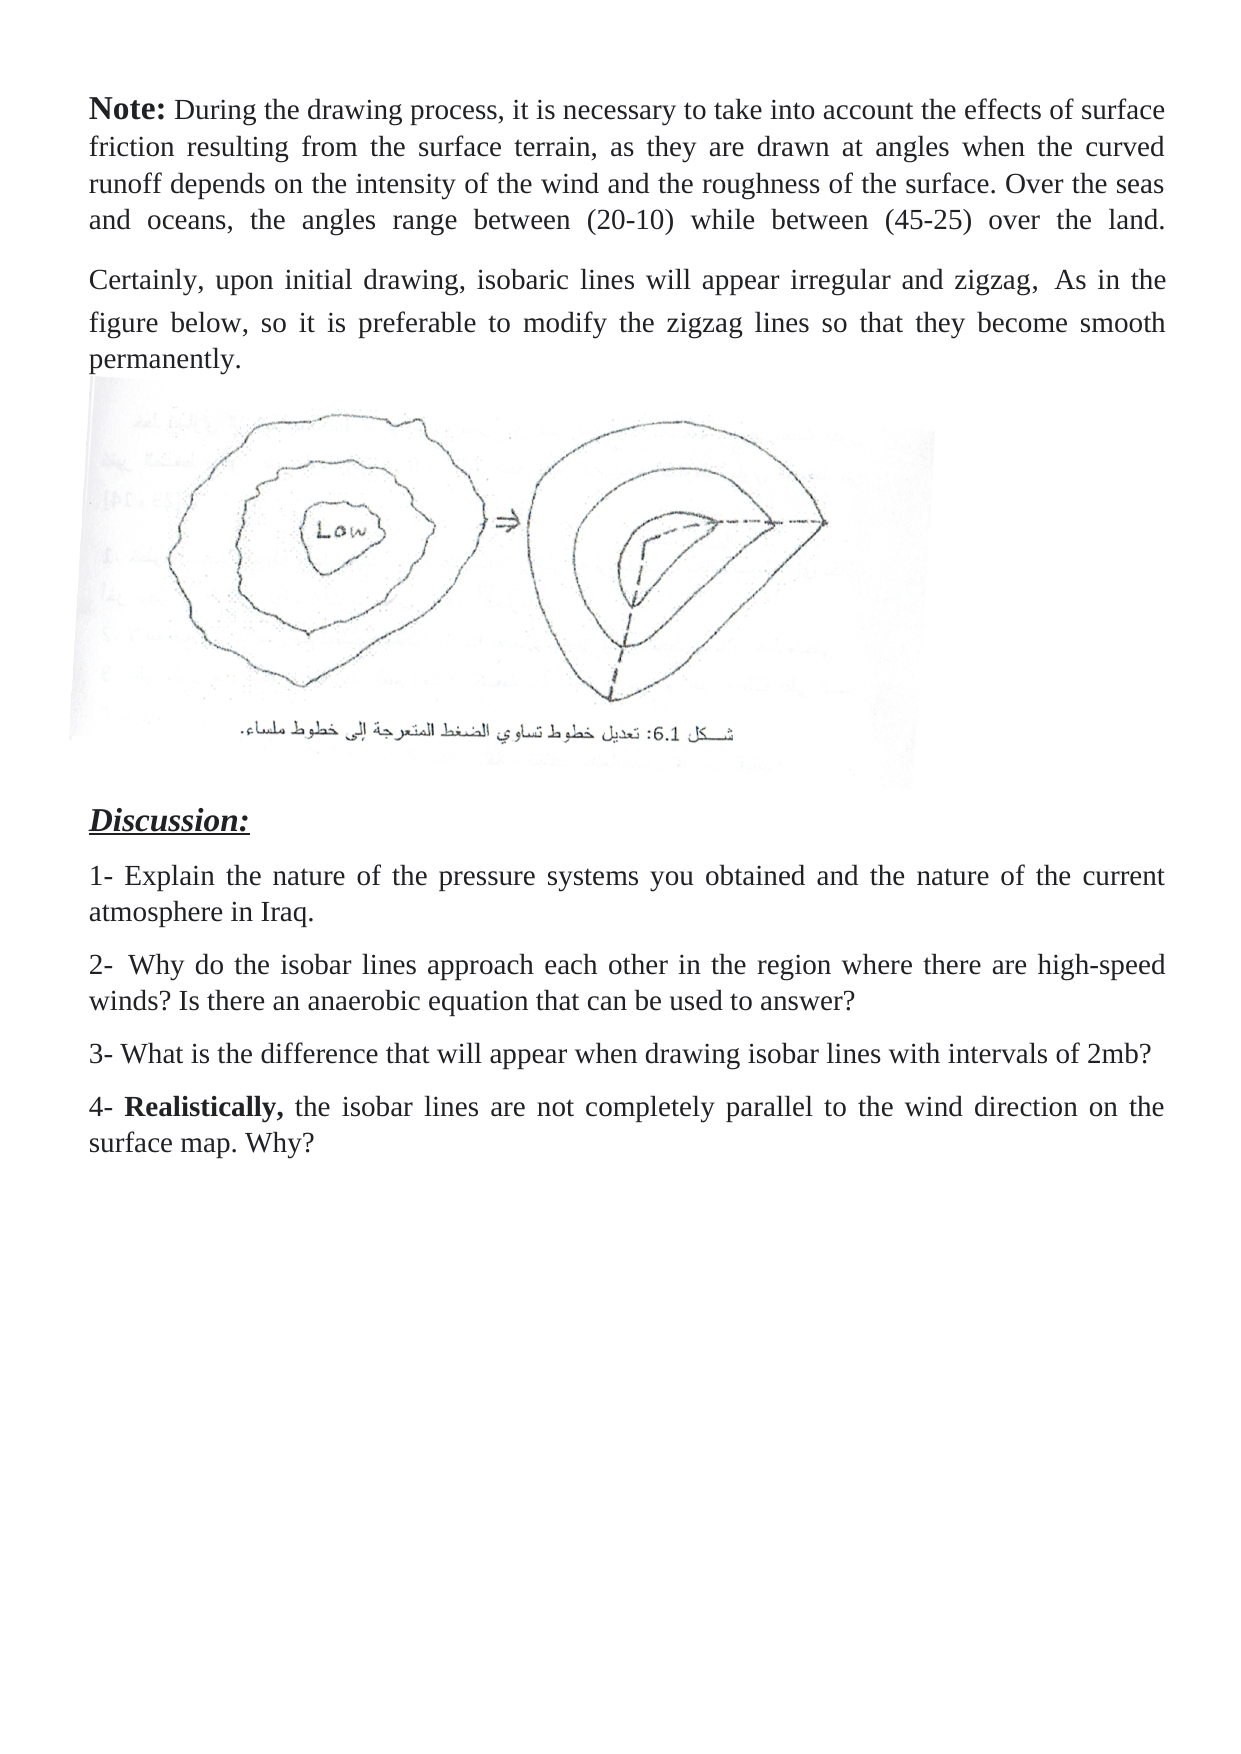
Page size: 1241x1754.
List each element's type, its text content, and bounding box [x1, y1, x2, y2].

text 1- Explain the nature of the pressure systems you obtained and the nature of the current atmosphere in Iraq. [89, 858, 1167, 928]
text Discussion: [89, 800, 1167, 839]
text 2- Why do the isobar lines approach each other in the region where there are high-speed winds? Is there an anaerobic equation that can be used to answer? [89, 947, 1167, 1017]
text 3- What is the difference that will appear when drawing isobar lines with intervals of 2mb? [89, 1036, 1167, 1070]
picture [70, 376, 935, 790]
text Note: During the drawing process, it is necessary to take into account the effects of surface friction resulting from the surface terrain, as they are drawn at angles when the curved runoff depends on the intensity of the wind and the roughness of the surface. Over the seas and oceans, the angles range between (20-10) while between (45-25) over the land. Certainly, upon initial drawing, isobaric lines will appear irregular and zigzag, As in the figure below, so it is preferable to modify the zigzag lines so that they become smooth permanently. [89, 89, 1167, 375]
text 4- Realistically, the isobar lines are not completely parallel to the wind direction on the surface map. Why? [89, 1089, 1167, 1159]
